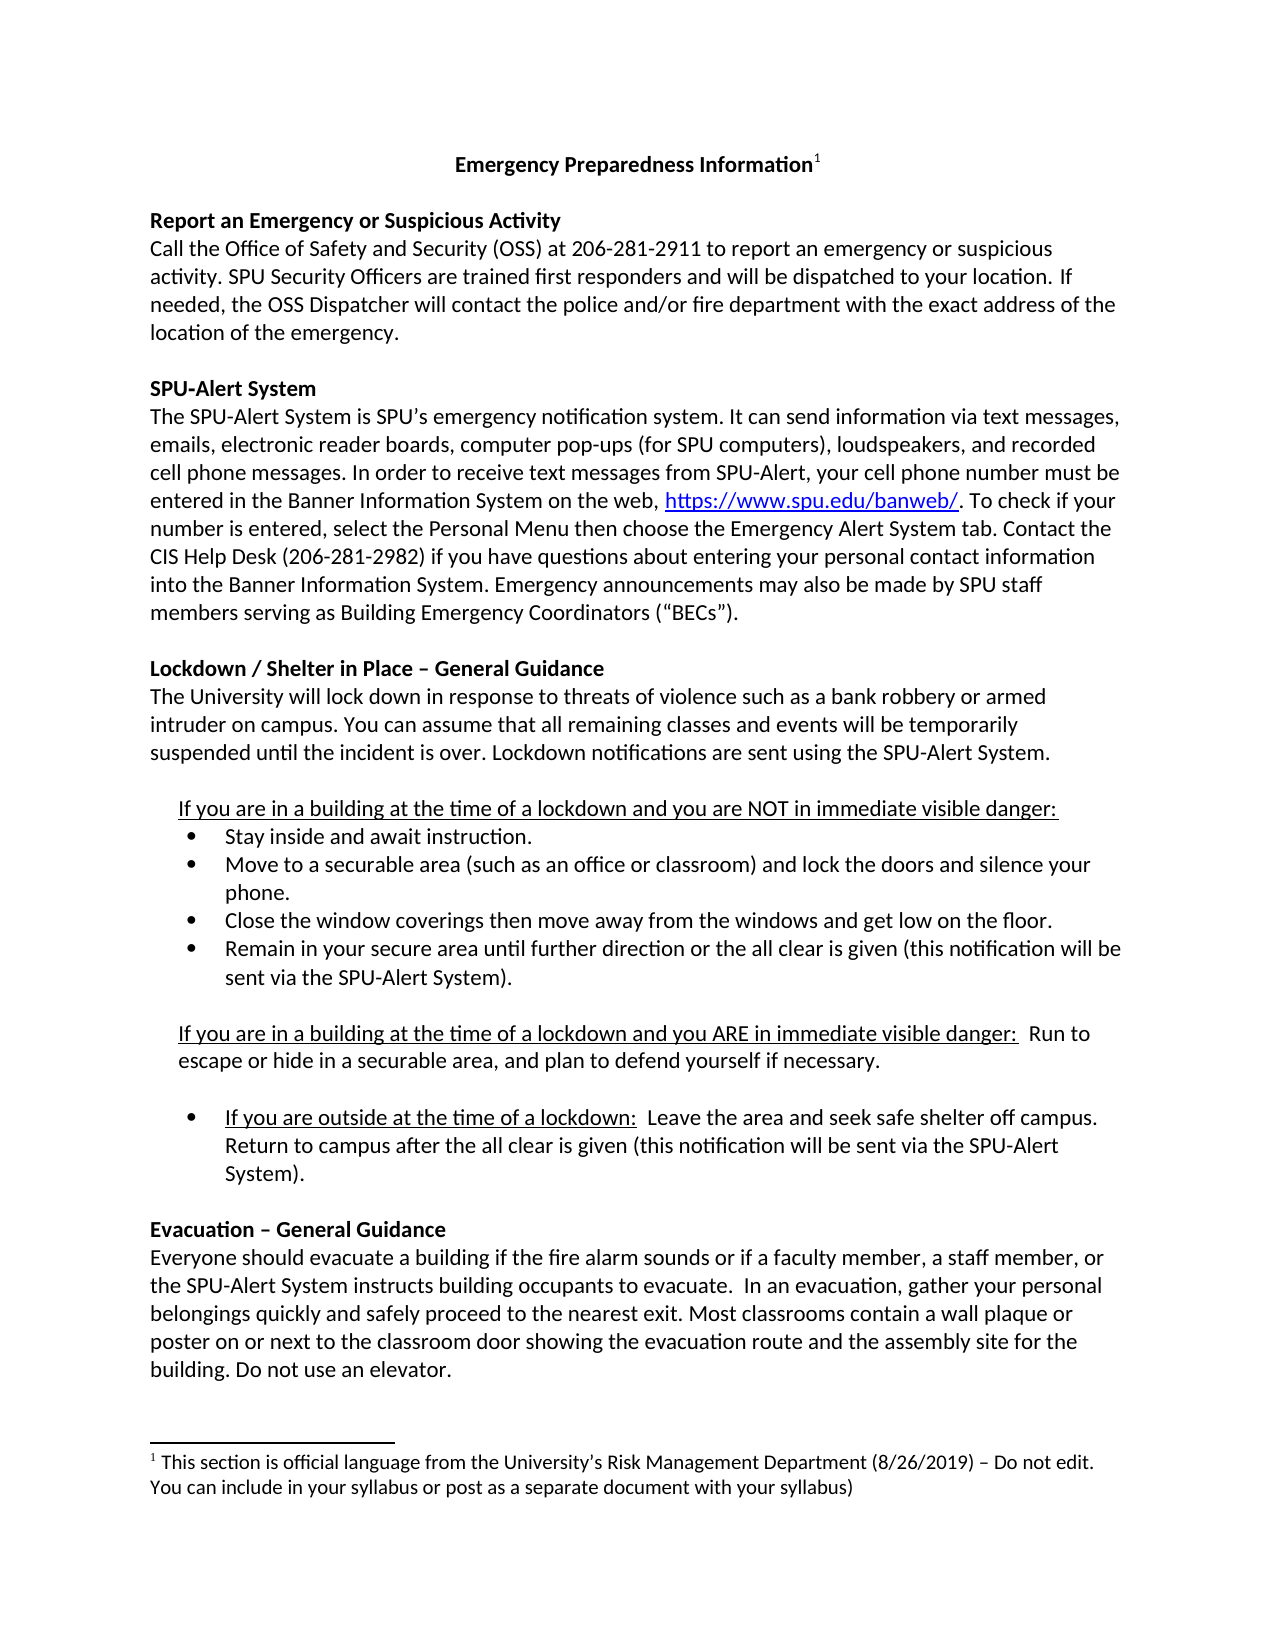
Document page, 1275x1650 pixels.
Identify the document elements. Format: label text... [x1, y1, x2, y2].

list Remain in your secure area until further direction or the all clear is given (this notification will be sent via the SPU-Alert System). [187, 934, 1125, 991]
list Move to a securable area (such as an office or classroom) and lock the doors and silence your phone. [187, 851, 1125, 907]
list Stay inside and await instruction. [187, 822, 1125, 851]
text Lockdown / Shelter in Place – General Guidance [150, 654, 1125, 682]
text If you are in a building at the time of a lockdown and you are NOT in immediate visible danger: [178, 794, 1125, 822]
text Call the Office of Safety and Security (OSS) at 206-281-2911 to report an emergency or suspicious activity. SPU Security Officers are trained first responders and will be dispatched to your location. If needed, the OSS Dispatcher will contact the police and/or fire department with the exact address of the location of the emergency. [150, 234, 1125, 346]
text If you are in a building at the time of a lockdown and you ARE in immediate visible danger: Run to escape or hide in a securable area, and plan to defend yourself if necessary. [178, 991, 1125, 1075]
text Evacuation – General Guidance [150, 1215, 1125, 1243]
text The SPU-Alert System is SPU’s emergency notification system. It can send information via text messages, emails, electronic reader boards, computer pop-ups (for SPU computers), loudspeakers, and recorded cell phone messages. In order to receive text messages from SPU-Alert, your cell phone number must be entered in the Banner Information System on the web, https://www.spu.edu/banweb/. To check if your number is entered, select the Personal Menu then choose the Emergency Alert System tab. Contact the CIS Help Desk (206-281-2982) if you have questions about entering your personal contact information into the Banner Information System. Emergency announcements may also be made by SPU staff members serving as Building Emergency Coordinators (“BECs”). [150, 402, 1125, 626]
text SPU‐Alert System [150, 374, 1125, 402]
text Report an Emergency or Suspicious Activity [150, 206, 1125, 234]
text The University will lock down in response to threats of violence such as a bank robbery or armed intruder on campus. You can assume that all remaining classes and events will be temporarily suspended until the incident is over. Lockdown notifications are sent using the SPU-Alert System. [150, 682, 1125, 766]
list Close the window coverings then move away from the windows and get low on the floor. [187, 907, 1125, 934]
text Everyone should evacuate a building if the fire alarm sounds or if a faculty member, a staff member, or the SPU-Alert System instructs building occupants to evacuate. In an evacuation, gather your personal belongings quickly and safely proceed to the nearest exit. Most classrooms contain a wall plaque or poster on or next to the classroom door showing the evacuation route and the assembly site for the building. Do not use an elevator. [150, 1243, 1125, 1383]
list If you are outside at the time of a lockdown: Leave the area and seek safe shelter off campus. Return to campus after the all clear is given (this notification will be sent via the SPU-Alert System). [187, 1103, 1125, 1187]
text Emergency Preparedness Information [150, 150, 1125, 178]
